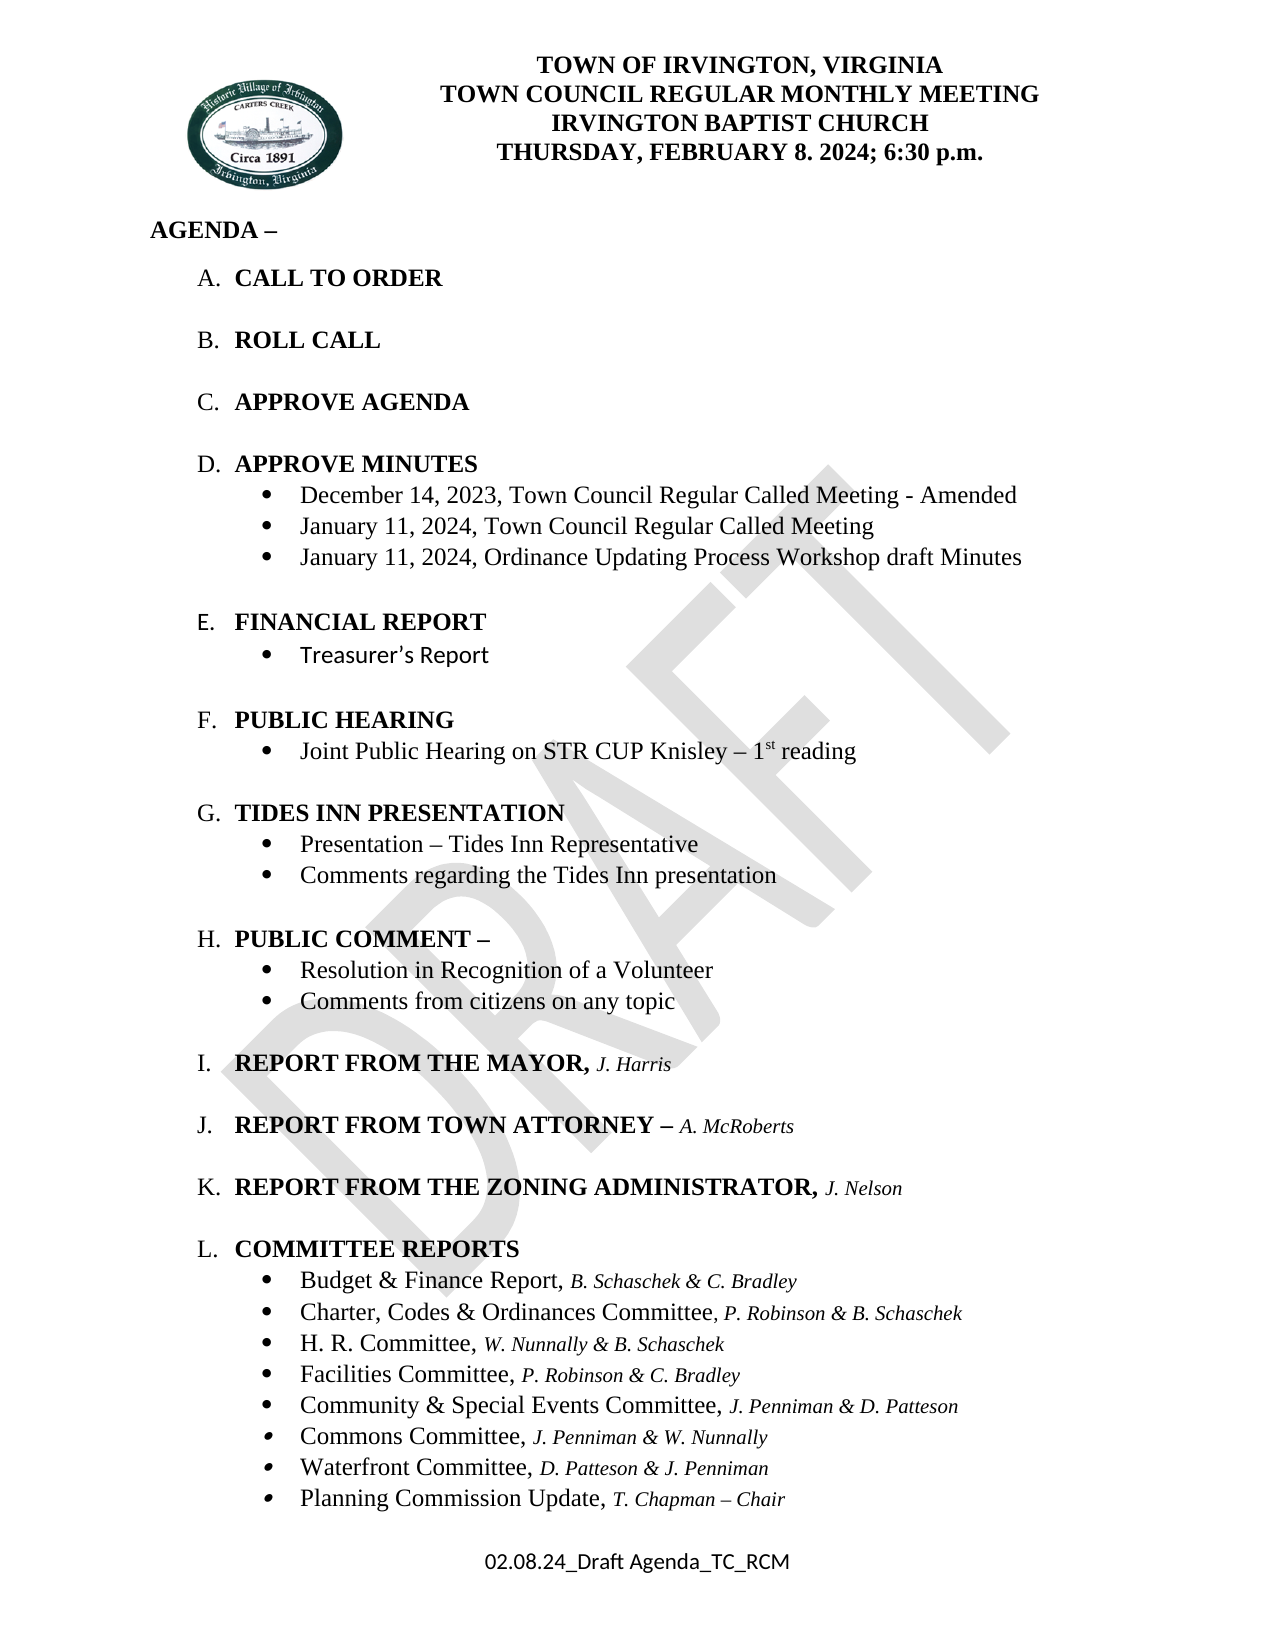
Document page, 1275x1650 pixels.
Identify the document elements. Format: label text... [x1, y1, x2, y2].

list Comments from citizens on any topic [262, 986, 1125, 1015]
list Planning Commission Update, T. Chapman – Chair [262, 1483, 1125, 1512]
list December 14, 2023, Town Council Regular Called Meeting - Amended [262, 480, 1125, 509]
list PUBLIC COMMENT – [197, 924, 1125, 953]
list APPROVE MINUTES [197, 449, 1125, 478]
list H. R. Committee, W. Nunnally & B. Schaschek [262, 1328, 1125, 1356]
list REPORT FROM THE ZONING ADMINISTRATOR, J. Nelson [197, 1172, 1125, 1201]
list Comments regarding the Tides Inn presentation [262, 860, 1125, 889]
list TIDES INN PRESENTATION [197, 798, 1125, 827]
list Resolution in Recognition of a Volunteer [262, 955, 1125, 984]
list January 11, 2024, Ordinance Updating Process Workshop draft Minutes [262, 542, 1125, 571]
list REPORT FROM THE MAYOR, J. Harris [197, 1048, 1125, 1077]
text AGENDA – [150, 215, 1125, 244]
list PUBLIC HEARING [197, 705, 1125, 734]
list Commons Committee, J. Penniman & W. Nunnally [262, 1421, 1125, 1449]
list Joint Public Hearing on STR CUP Knisley – 1st reading [262, 736, 1125, 765]
list ROLL CALL [197, 325, 1125, 354]
list Waterfront Committee, D. Patteson & J. Penniman [262, 1452, 1125, 1481]
list Facilities Committee, P. Robinson & C. Bradley [262, 1359, 1125, 1387]
list COMMITTEE REPORTS [197, 1234, 1125, 1263]
list Community & Special Events Committee, J. Penniman & D. Patteson [262, 1390, 1125, 1418]
list APPROVE AGENDA [197, 387, 1125, 416]
list CALL TO ORDER [197, 263, 1125, 292]
list FINANCIAL REPORT [197, 606, 1125, 637]
picture [168, 57, 365, 201]
list January 11, 2024, Town Council Regular Called Meeting [262, 511, 1125, 540]
list Charter, Codes & Ordinances Committee, P. Robinson & B. Schaschek [262, 1297, 1125, 1325]
list Presentation – Tides Inn Representative [262, 829, 1125, 858]
list Budget & Finance Report, B. Schaschek & C. Bradley [262, 1266, 1125, 1294]
list Treasurer’s Report [262, 639, 1125, 669]
list REPORT FROM TOWN ATTORNEY – A. McRoberts [197, 1110, 1125, 1139]
